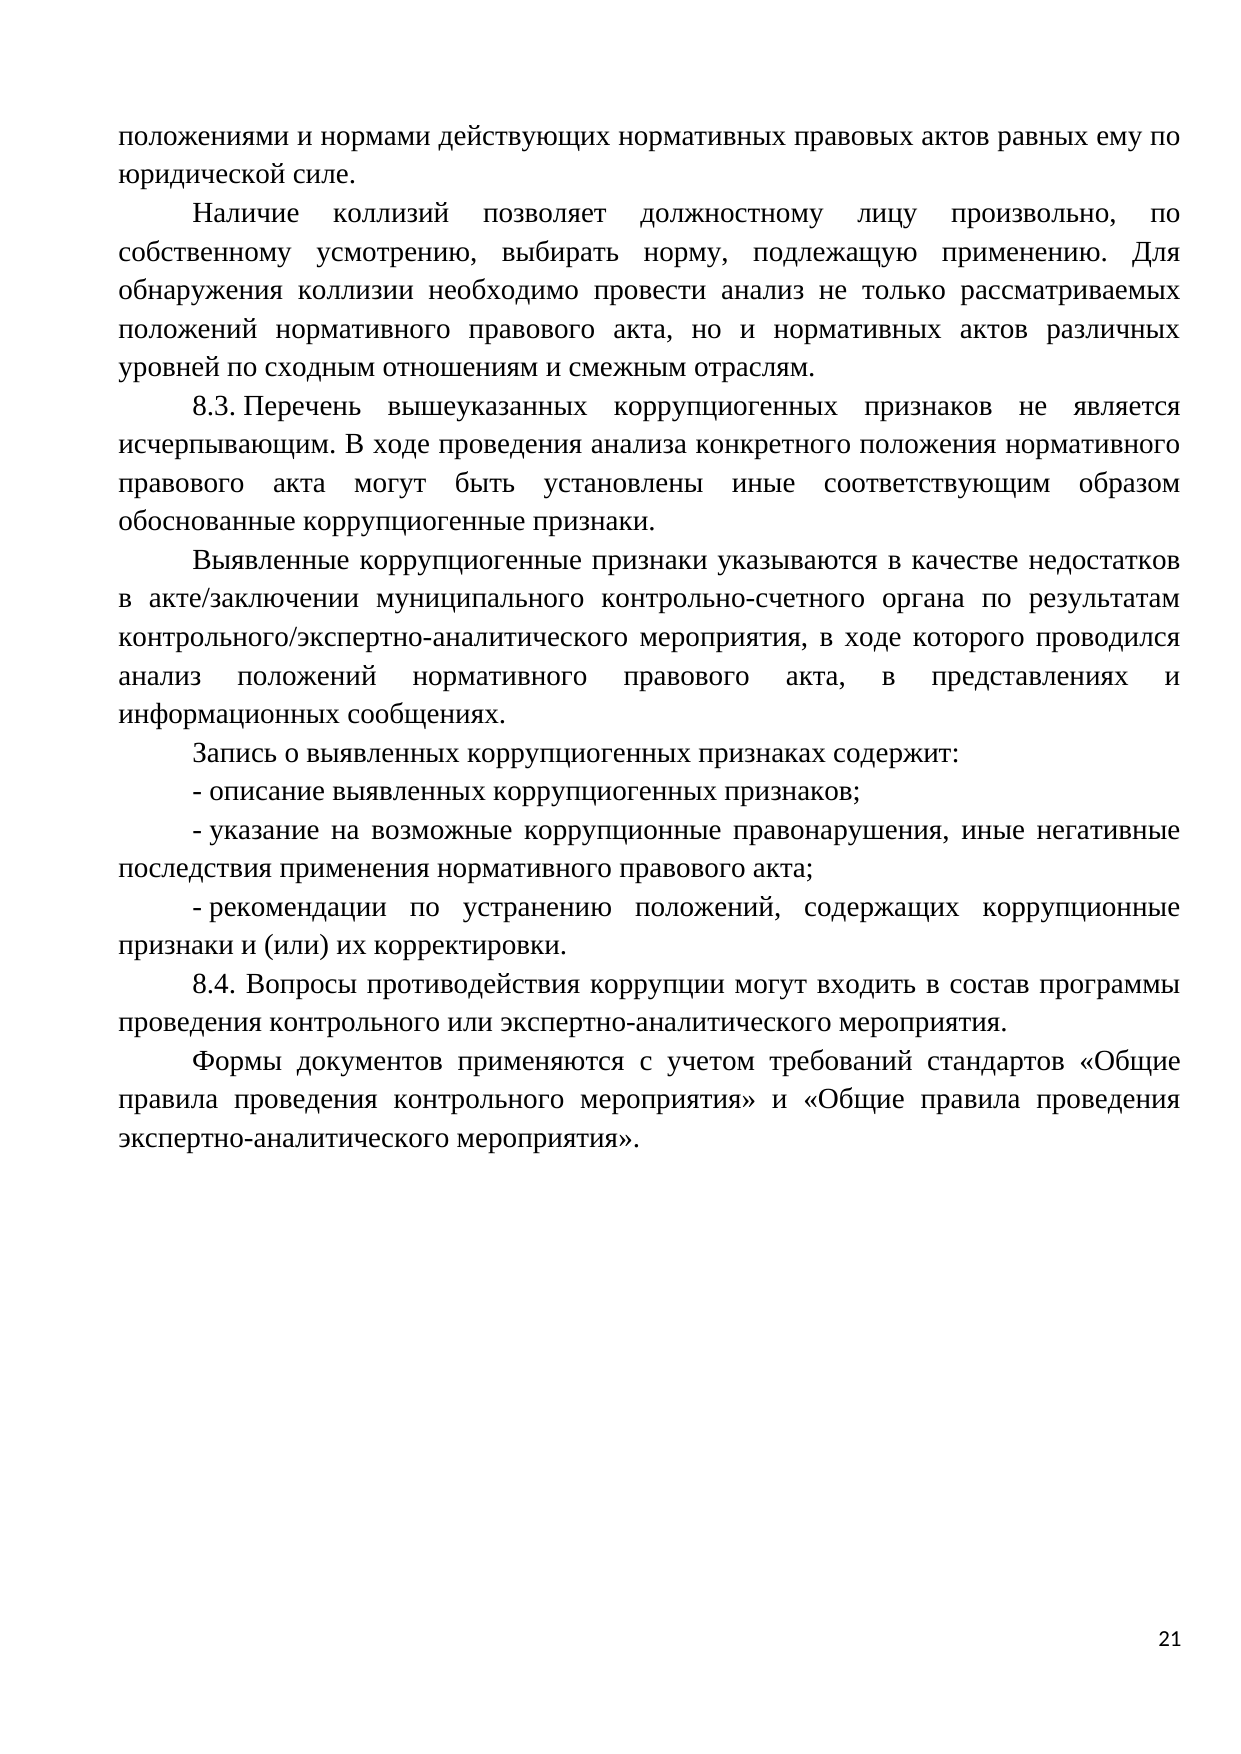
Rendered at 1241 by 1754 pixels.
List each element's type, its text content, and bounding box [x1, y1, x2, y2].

text - указание на возможные коррупционные правонарушения, иные негативные последствия применения нормативного правового акта; [118, 812, 1181, 884]
text - рекомендации по устранению положений, содержащих коррупционные признаки и (или) их корректировки. [118, 889, 1181, 961]
text - описание выявленных коррупциогенных признаков; [118, 773, 1181, 807]
text Формы документов применяются с учетом требований стандартов «Общие правила проведения контрольного мероприятия» и «Общие правила проведения экспертно-аналитического мероприятия». [118, 1043, 1181, 1154]
text 8.3. Перечень вышеуказанных коррупциогенных признаков не является исчерпывающим. В ходе проведения анализа конкретного положения нормативного правового акта могут быть установлены иные соответствующим образом обоснованные коррупциогенные признаки. [118, 388, 1181, 537]
text Выявленные коррупциогенные признаки указываются в качестве недостатков в акте/заключении муниципального контрольно-счетного органа по результатам контрольного/экспертно-аналитического мероприятия, в ходе которого проводился анализ положений нормативного правового акта, в представлениях и информационных сообщениях. [118, 542, 1181, 730]
text Наличие коллизий позволяет должностному лицу произвольно, по собственному усмотрению, выбирать норму, подлежащую применению. Для обнаружения коллизии необходимо провести анализ не только рассматриваемых положений нормативного правового акта, но и нормативных актов различных уровней по сходным отношениям и смежным отраслям. [118, 195, 1181, 383]
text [118, 118, 1181, 190]
text 8.4. Вопросы противодействия коррупции могут входить в состав программы проведения контрольного или экспертно-аналитического мероприятия. [118, 966, 1181, 1038]
text Запись о выявленных коррупциогенных признаках содержит: [118, 735, 1181, 768]
